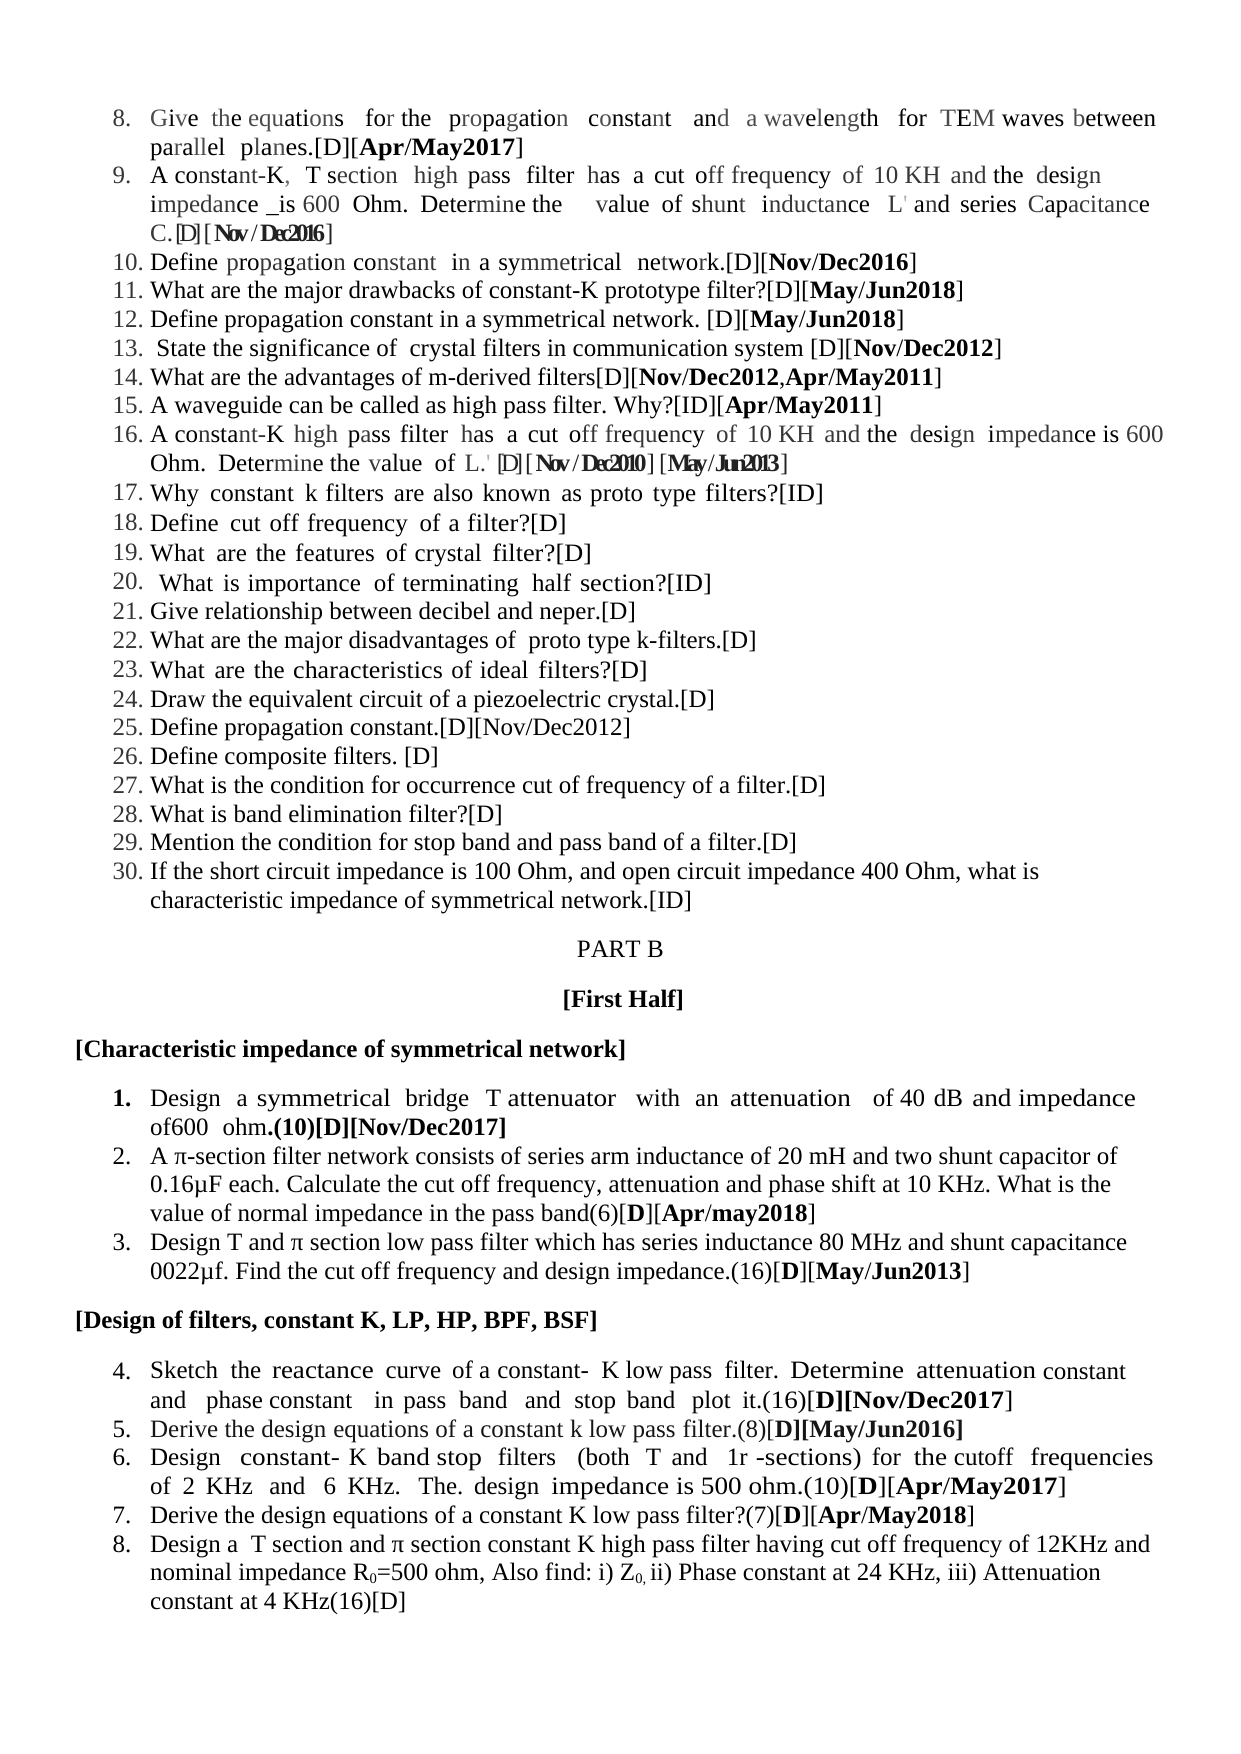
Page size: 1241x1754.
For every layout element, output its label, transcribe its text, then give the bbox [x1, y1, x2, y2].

list Give relationship between decibel and neper.[D] [112, 596, 1165, 625]
text [Design of filters, constant K, LP, HP, BPF, BSF] [75, 1305, 1165, 1334]
list A constant-K, T section high pass filter has a cut off frequency of 10 KH and the design impedance _is 600 Ohm. Determine the value of shunt inductance L' and series Capacitance C. [D] [ Nov / Dec2016] [112, 161, 1165, 247]
list Define propagation constant in a symmetrical network. [D][May/Jun2018] [112, 304, 1165, 333]
list Draw the equivalent circuit of a piezoelectric crystal.[D] [112, 684, 1165, 712]
list State the significance of crystal filters in communication system [D][Nov/Dec2012] [112, 333, 1165, 362]
list Give the equations for the propagation constant and a wavelength for TEM waves between parallel planes.[D][Apr/May2017] [112, 103, 1165, 161]
list What are the characteristics of ideal filters?[D] [112, 654, 1165, 684]
list What is importance of terminating half section?[ID] [112, 566, 1165, 596]
list If the short circuit impedance is 100 Ohm, and open circuit impedance 400 Ohm, what is characteristic impedance of symmetrical network.[ID] [112, 856, 1165, 914]
list Define propagation constant in a symmetrical network.[D][Nov/Dec2016] [112, 247, 1165, 276]
text [First Half] [450, 984, 1165, 1013]
list Mention the condition for stop band and pass band of a filter.[D] [112, 827, 1165, 856]
list Design T and π section low pass filter which has series inductance 80 MHz and shunt capacitance 0022µf. Find the cut off frequency and design impedance.(16)[D][May/Jun2013] [112, 1227, 1165, 1284]
list What are the major disadvantages of proto type k-filters.[D] [112, 625, 1165, 654]
list A constant-K high pass filter has a cut off frequency of 10 KH and the design impedance is 600 Ohm. Determine the value of L.' [D] [ Nov / Dec2010] [May/Jun2013] [112, 419, 1165, 477]
list Design a T section and π section constant K high pass filter having cut off frequency of 12KHz and nominal impedance R0=500 ohm, Also find: i) Z0, ii) Phase constant at 24 KHz, iii) Attenuation constant at 4 KHz(16)[D] [112, 1529, 1165, 1615]
list What are the major drawbacks of constant-K prototype filter?[D][May/Jun2018] [112, 276, 1165, 304]
list Define cut off frequency of a filter?[D] [112, 507, 1165, 537]
list Define composite filters. [D] [112, 741, 1165, 770]
list A π-section filter network consists of series arm inductance of 20 mH and two shunt capacitor of 0.16µF each. Calculate the cut off frequency, attenuation and phase shift at 10 KHz. What is the value of normal impedance in the pass band(6)[D][Apr/may2018] [112, 1141, 1165, 1227]
list Define propagation constant.[D][Nov/Dec2012] [112, 712, 1165, 741]
list Derive the design equations of a constant K low pass filter?(7)[D][Apr/May2018] [112, 1500, 1165, 1529]
list Sketch the reactance curve of a constant- K low pass filter. Determine attenuation constant and phase constant in pass band and stop band plot it.(16)[D][Nov/Dec2017] [112, 1355, 1165, 1414]
text PART B [75, 934, 1165, 963]
list Derive the design equations of a constant k low pass filter.(8)[D][May/Jun2016] [112, 1414, 1165, 1442]
list A waveguide can be called as high pass filter. Why?[ID][Apr/May2011] [112, 391, 1165, 419]
list Design constant- K band stop filters (both T and 1r -sections) for the cutoff frequencies of 2 KHz and 6 KHz. The. design impedance is 500 ohm.(10)[D][Apr/May2017] [112, 1442, 1165, 1500]
list What are the features of crystal filter?[D] [112, 537, 1165, 566]
list Design a symmetrical bridge T attenuator with an attenuation of 40 dB and impedance of600 ohm.(10)[D][Nov/Dec2017] [112, 1083, 1165, 1141]
list What are the advantages of m-derived filters[D][Nov/Dec2012,Apr/May2011] [112, 362, 1165, 391]
text [Characteristic impedance of symmetrical network] [75, 1034, 1165, 1062]
list Why constant k filters are also known as proto type filters?[ID] [112, 477, 1165, 507]
list What is band elimination filter?[D] [112, 799, 1165, 827]
list What is the condition for occurrence cut of frequency of a filter.[D] [112, 770, 1165, 799]
